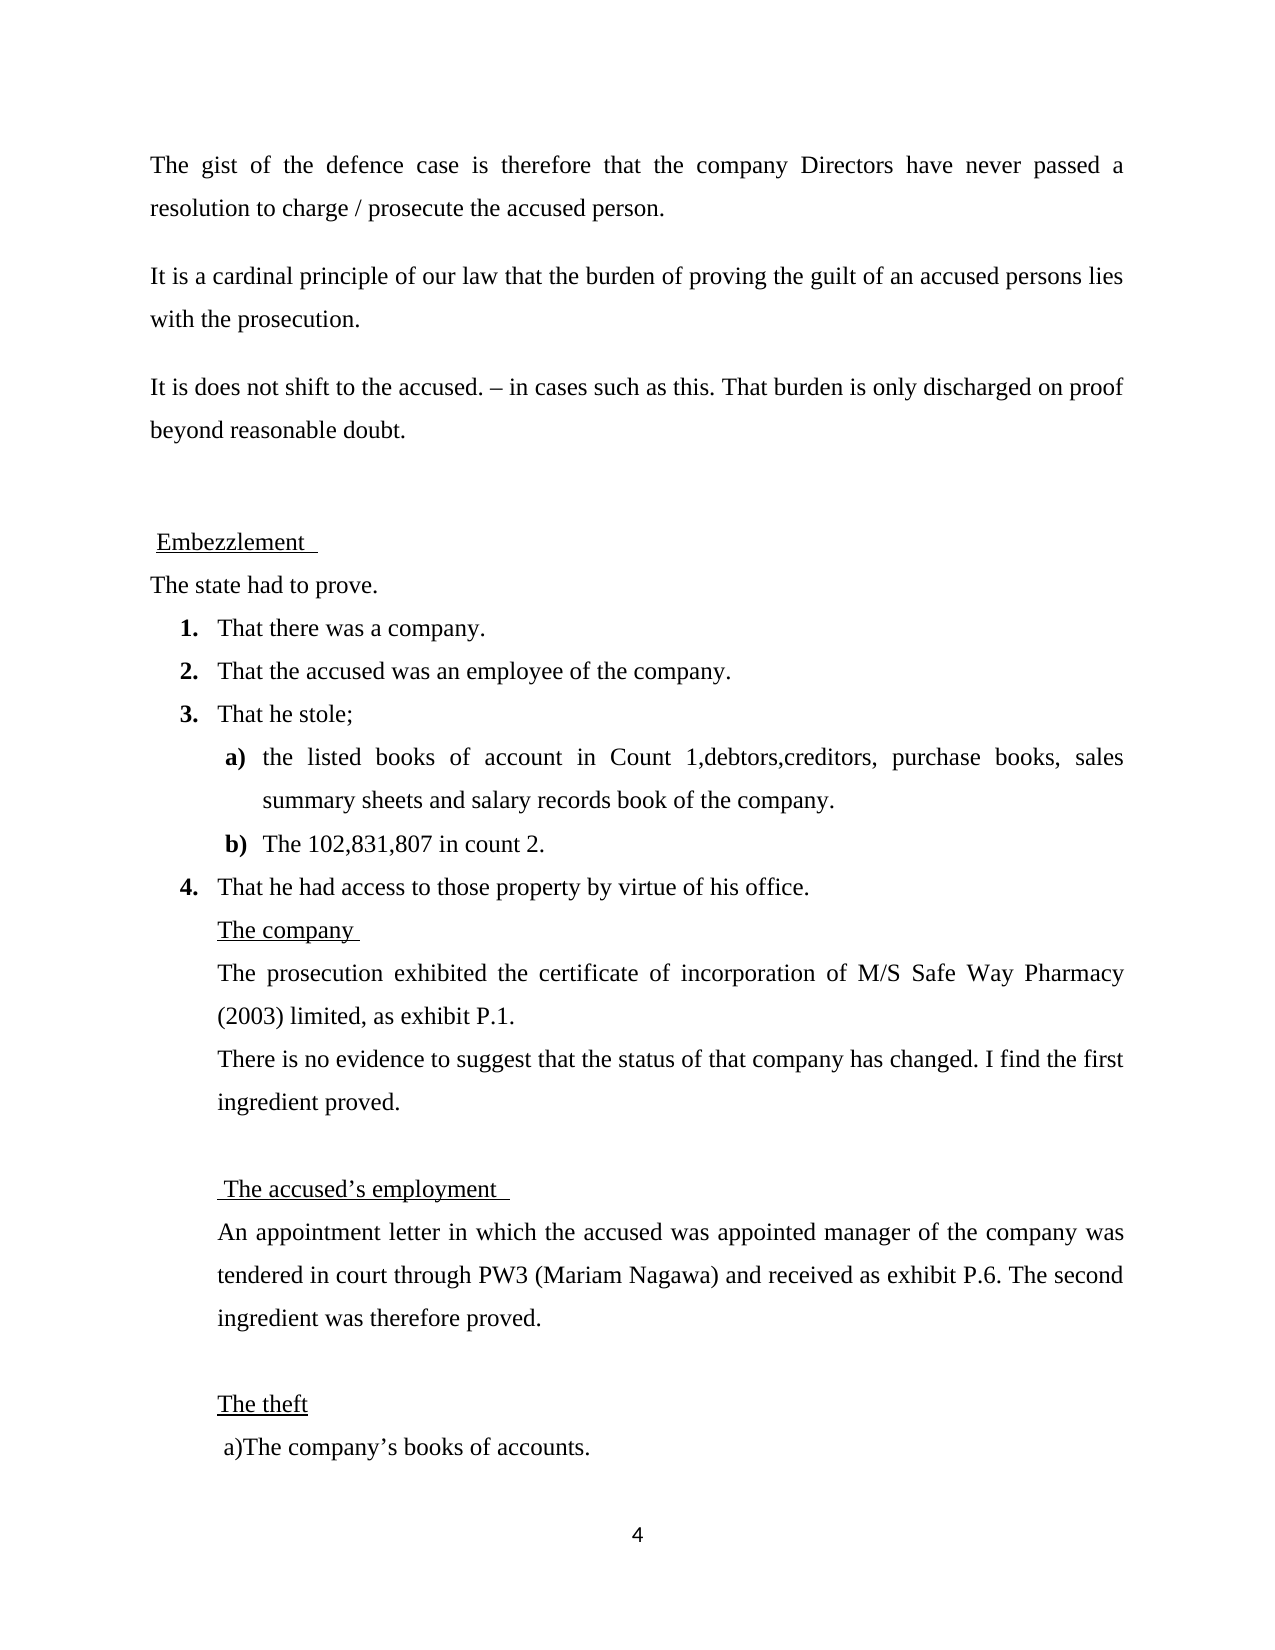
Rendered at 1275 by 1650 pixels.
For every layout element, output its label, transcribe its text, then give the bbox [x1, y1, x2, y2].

text The gist of the defence case is therefore that the company Directors have never passed a resolution to charge / prosecute the accused person. [150, 150, 1125, 222]
list That he had access to those property by virtue of his office. [179, 872, 1125, 901]
list the listed books of account in Count 1,debtors,creditors, purchase books, sales summary sheets and salary records book of the company. [225, 742, 1125, 814]
list There is no evidence to suggest that the status of that company has changed. I find the first ingredient proved. [217, 1044, 1125, 1116]
text It is a cardinal principle of our law that the burden of proving the guilt of an accused persons lies with the prosecution. [150, 261, 1125, 333]
list An appointment letter in which the accused was appointed manager of the company was tendered in court through PW3 (Mariam Nagawa) and received as exhibit P.6. The second ingredient was therefore proved. [217, 1217, 1125, 1332]
list The 102,831,807 in count 2. [225, 829, 1125, 857]
text It is does not shift to the accused. – in cases such as this. That burden is only discharged on proof beyond reasonable doubt. [150, 372, 1125, 444]
list That he stole; [179, 699, 1125, 728]
list The accused’s employment [217, 1174, 1125, 1202]
list The theft [217, 1389, 1125, 1418]
text Embezzlement [150, 527, 1125, 556]
list The prosecution exhibited the certificate of incorporation of M/S Safe Way Pharmacy (2003) limited, as exhibit P.1. [217, 958, 1125, 1030]
list The company [217, 915, 1125, 944]
list That there was a company. [179, 613, 1125, 642]
list a)The company’s books of accounts. [217, 1432, 1125, 1461]
list That the accused was an employee of the company. [179, 656, 1125, 685]
text The state had to prove. [150, 570, 1125, 599]
